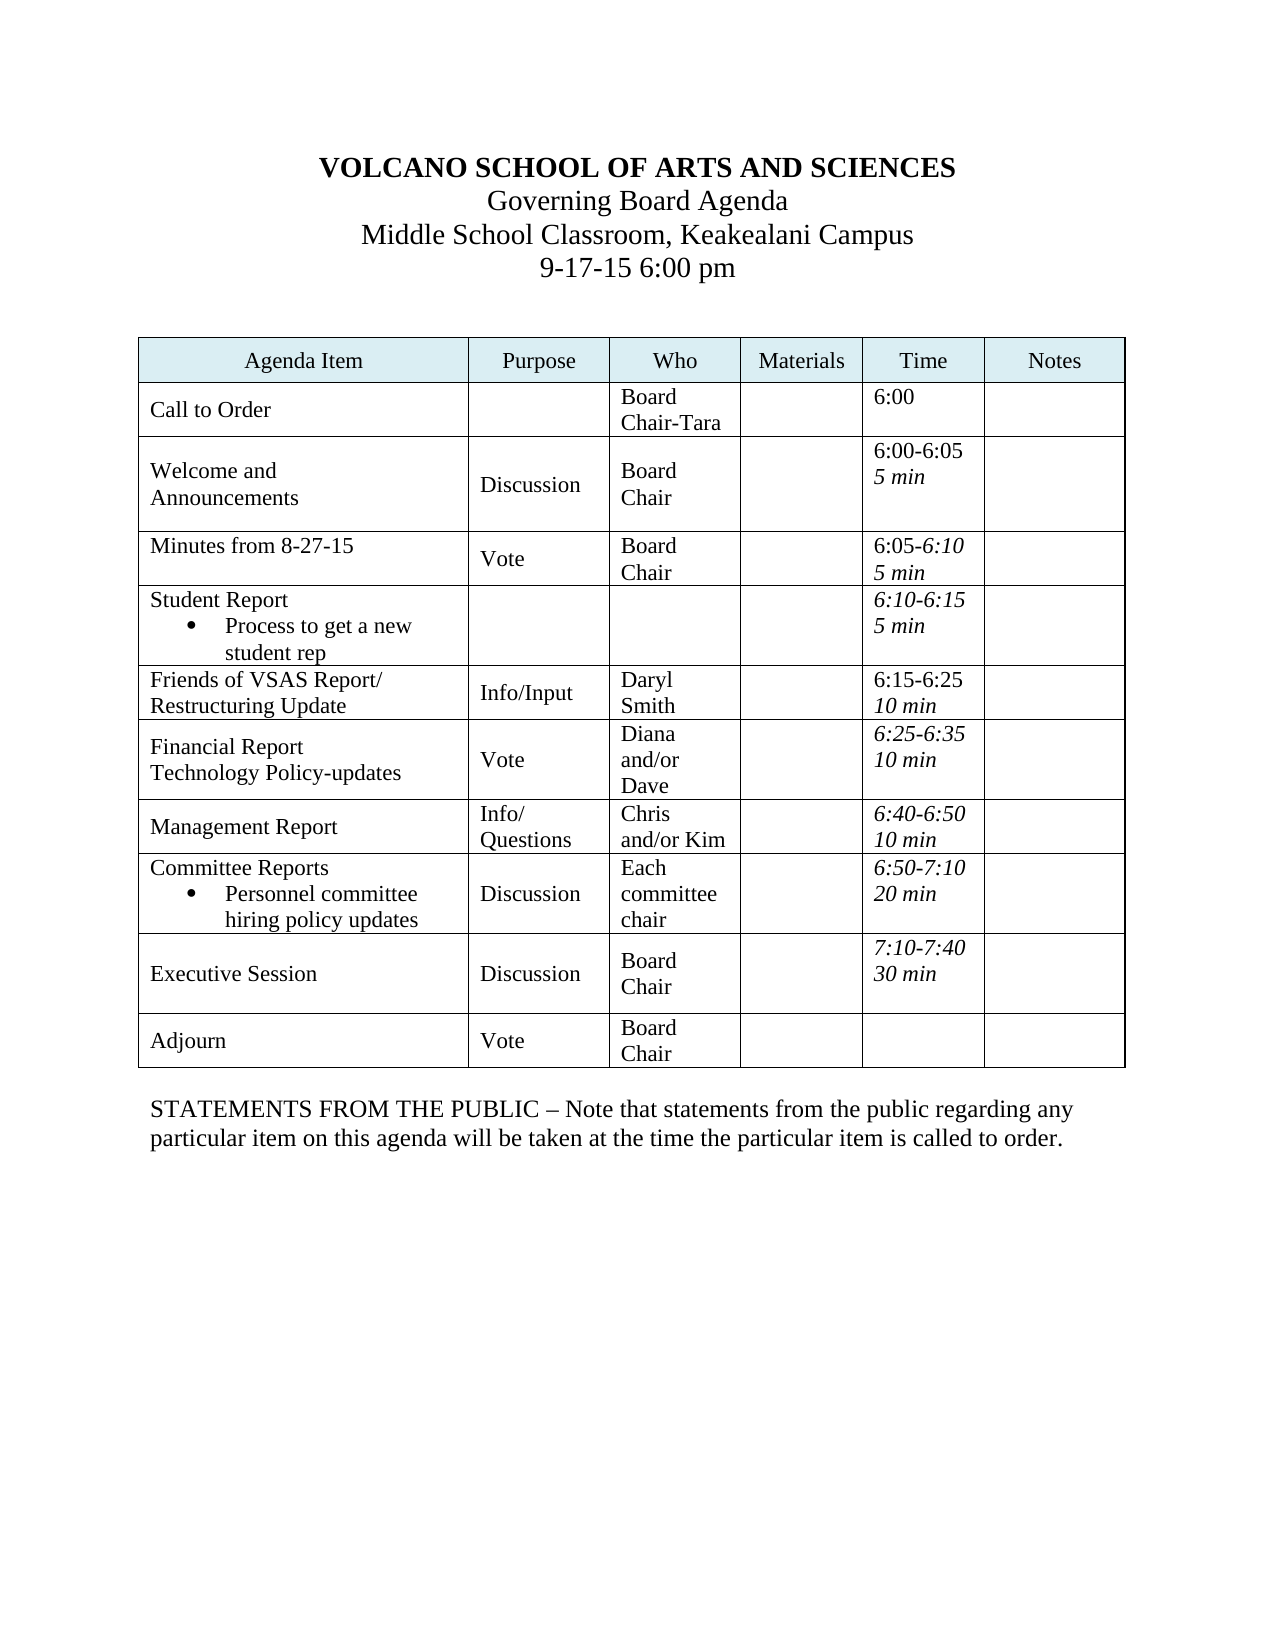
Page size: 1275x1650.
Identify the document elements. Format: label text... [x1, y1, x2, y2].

table_cell Vote [469, 1014, 609, 1067]
table_cell 6:10-6:15 5 min [863, 586, 984, 665]
table_cell Management Report [139, 800, 468, 853]
table_header Notes [985, 338, 1124, 382]
table_cell [741, 800, 862, 853]
table_header Agenda Item [139, 338, 468, 382]
table_cell Board Chair [610, 532, 740, 585]
table_cell Vote [469, 720, 609, 799]
table_cell Diana and/or Dave [610, 720, 740, 799]
table_cell [741, 532, 862, 585]
table_cell 6:00 [863, 383, 984, 436]
table_cell [469, 586, 609, 665]
table_header Materials [741, 338, 862, 382]
table_cell [985, 854, 1124, 933]
table_cell Welcome and Announcements [139, 437, 468, 531]
table_cell [741, 1014, 862, 1067]
table_cell [741, 934, 862, 1013]
table_cell Executive Session [139, 934, 468, 1013]
table_cell [985, 383, 1124, 436]
table_cell Each committee chair [610, 854, 740, 933]
table_cell 7:10-7:40 30 min [863, 934, 984, 1013]
text VOLCANO SCHOOL OF ARTS AND SCIENCES [150, 150, 1125, 183]
table_header Time [863, 338, 984, 382]
text STATEMENTS FROM THE PUBLIC – Note that statements from the public regarding any particular item on this agenda will be taken at the time the particular item is called to order. [150, 1094, 1125, 1151]
table_cell [985, 532, 1124, 585]
table_cell [985, 666, 1124, 719]
table_cell Call to Order [139, 383, 468, 436]
table_cell 6:05-6:10 5 min [863, 532, 984, 585]
table_cell [741, 437, 862, 531]
table_cell Minutes from 8-27-15 [139, 532, 468, 585]
table_cell [741, 586, 862, 665]
table_cell [469, 383, 609, 436]
table_cell Info/Input [469, 666, 609, 719]
table_cell Committee Reports Personnel committee hiring policy updates [139, 854, 468, 933]
table_header Purpose [469, 338, 609, 382]
table_cell 6:00-6:05 5 min [863, 437, 984, 531]
table_cell Board Chair [610, 1014, 740, 1067]
table_cell [985, 586, 1124, 665]
table_cell 6:15-6:25 10 min [863, 666, 984, 719]
table_cell Friends of VSAS Report/ Restructuring Update [139, 666, 468, 719]
text 9-17-15 6:00 pm [150, 251, 1125, 284]
table_cell Financial Report Technology Policy-updates [139, 720, 468, 799]
table_cell Discussion [469, 854, 609, 933]
table_cell [985, 1014, 1124, 1067]
table_cell [610, 586, 740, 665]
table_cell Discussion [469, 437, 609, 531]
table_cell Board Chair-Tara [610, 383, 740, 436]
table_cell Student Report Process to get a new student rep [139, 586, 468, 665]
table_cell Adjourn [139, 1014, 468, 1067]
table_header Who [610, 338, 740, 382]
table_cell Info/ Questions [469, 800, 609, 853]
table_cell Board Chair [610, 437, 740, 531]
table_cell [985, 800, 1124, 853]
table_cell [863, 1014, 984, 1067]
table_cell [985, 720, 1124, 799]
table_cell [741, 383, 862, 436]
table_cell 6:40-6:50 10 min [863, 800, 984, 853]
text Middle School Classroom, Keakealani Campus [150, 217, 1125, 251]
table_cell Vote [469, 532, 609, 585]
table_cell Board Chair [610, 934, 740, 1013]
table_cell Chris and/or Kim [610, 800, 740, 853]
table_cell [741, 854, 862, 933]
table_cell 6:50-7:10 20 min [863, 854, 984, 933]
table_cell [741, 720, 862, 799]
table_cell [741, 666, 862, 719]
table_cell [985, 934, 1124, 1013]
table_cell [985, 437, 1124, 531]
table_cell Discussion [469, 934, 609, 1013]
table_cell Daryl Smith [610, 666, 740, 719]
table_cell 6:25-6:35 10 min [863, 720, 984, 799]
text Governing Board Agenda [150, 183, 1125, 217]
